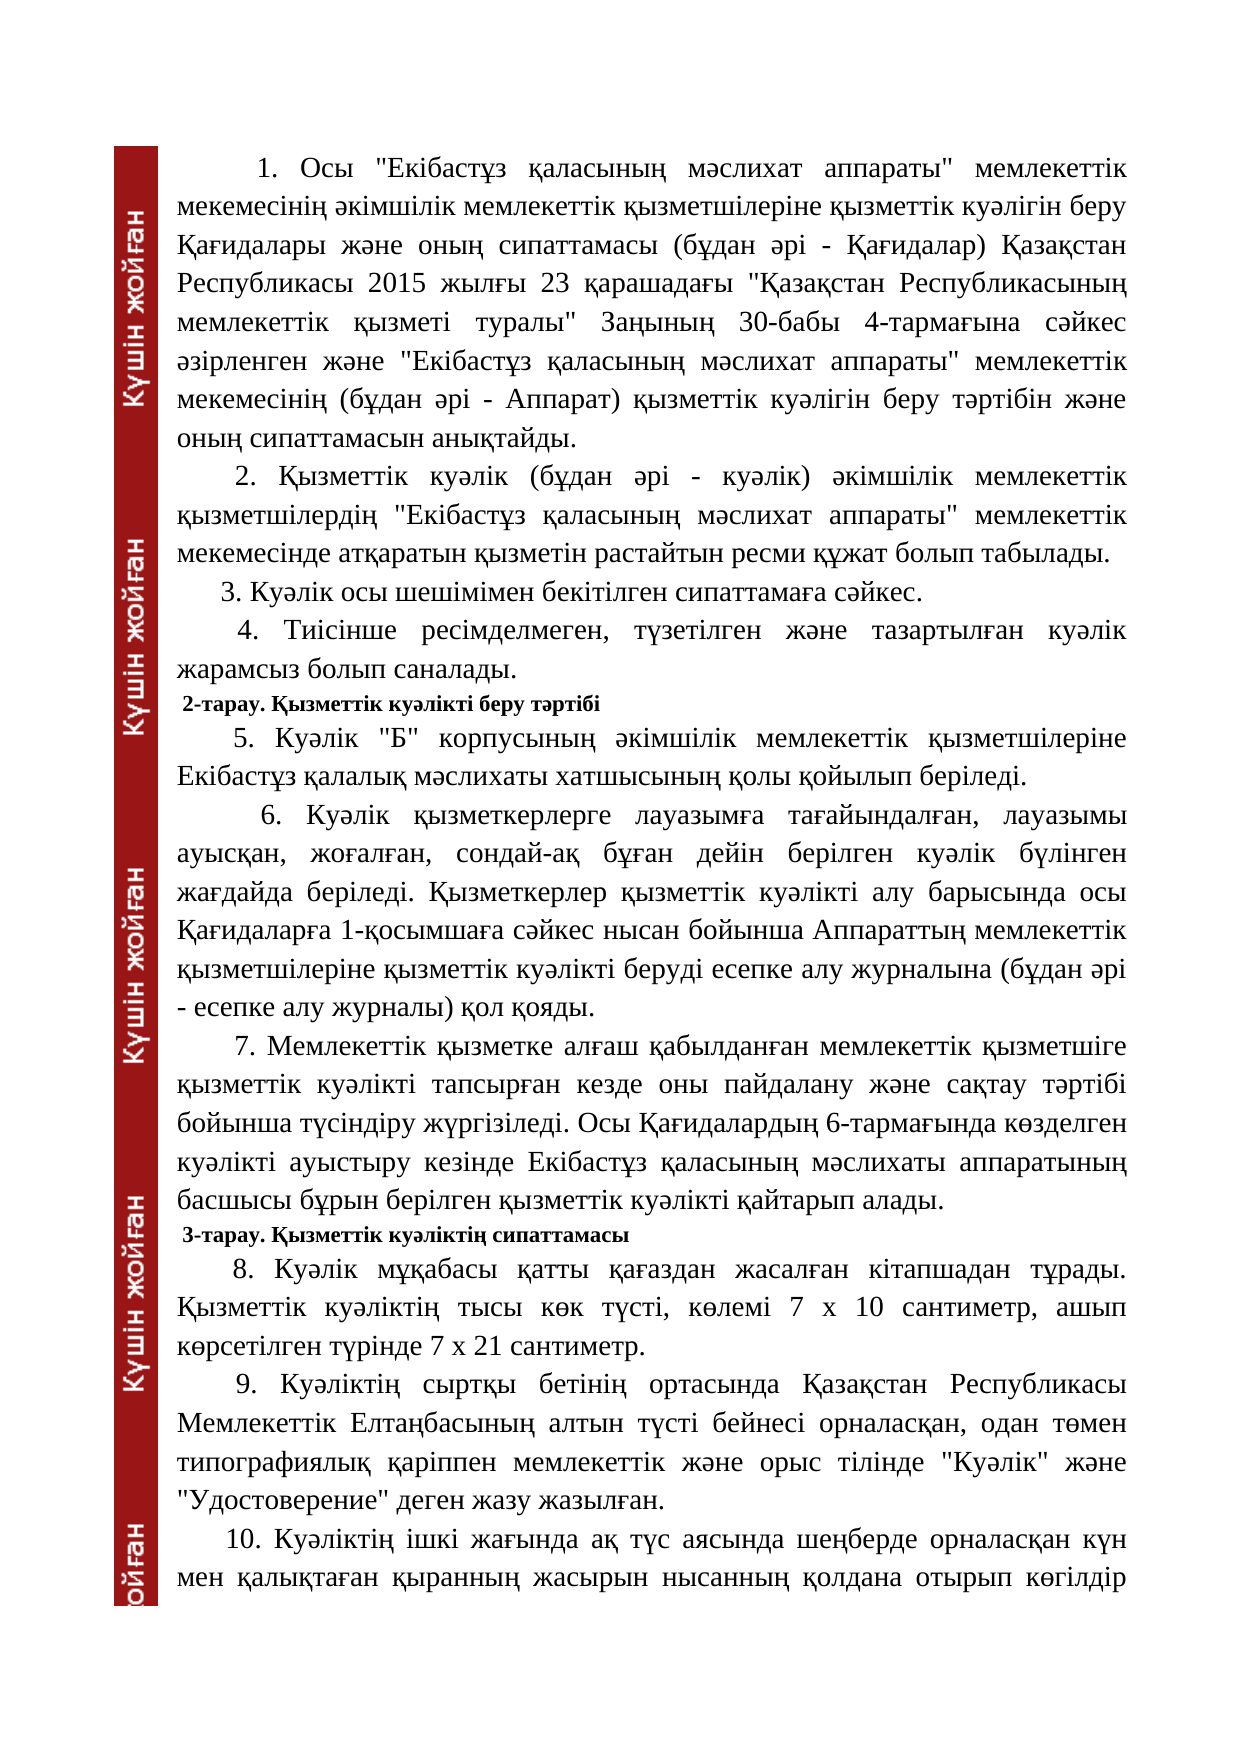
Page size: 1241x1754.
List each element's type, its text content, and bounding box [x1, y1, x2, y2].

picture [114, 1247, 158, 1251]
text 2-тарау. Қызметтік куәлікті беру тәртібі [112, 689, 1128, 716]
text 5. Куәлік "Б" корпусының әкімшілік мемлекеттік қызметшілеріне Екібастұз қалалық мәслихаты хатшысының қолы қойылып беріледі. [112, 720, 1128, 792]
text 7. Мемлекеттік қызметке алғаш қабылданған мемлекеттік қызметшіге қызметтік куәлікті тапсырған кезде оны пайдалану және сақтау тәртібі бойынша түсіндіру жүргізіледі. Осы Қағидалардың 6-тармағында көзделген куәлікті ауыстыру кезінде Екібастұз қаласының мәслихаты аппаратының басшысы бұрын берілген қызметтік куәлікті қайтарып алады. [112, 1028, 1128, 1216]
picture [114, 1593, 158, 1606]
text 6. Куәлік қызметкерлерге лауазымға тағайындалған, лауазымы ауысқан, жоғалған, сондай-ақ бұған дейін берілген куәлік бүлінген жағдайда беріледі. Қызметкерлер қызметтік куәлікті алу барысында осы Қағидаларға 1-қосымшаға сәйкес нысан бойынша Аппараттың мемлекеттік қызметшілеріне қызметтік куәлікті беруді есепке алу журналына (бұдан әрі - есепке алу журналы) қол қояды. [112, 797, 1128, 1023]
picture [114, 1023, 158, 1028]
text 9. Куәліктің сыртқы бетінің ортасында Қазақстан Республикасы Мемлекеттік Елтаңбасының алтын түсті бейнесі орналасқан, одан төмен типографиялық қаріппен мемлекеттік және орыс тілінде "Куәлік" және "Удостоверение" деген жазу жазылған. [112, 1367, 1128, 1516]
picture [114, 146, 158, 150]
picture [114, 453, 158, 458]
text 3-тарау. Қызметтік куәліктің сипаттамасы [112, 1221, 1128, 1247]
text 1. Осы "Екібастұз қаласының мәслихат аппараты" мемлекеттік мекемесінің әкімшілік мемлекеттік қызметшілеріне қызметтік куәлігін беру Қағидалары және оның сипаттамасы (бұдан әрі - Қағидалар) Қазақстан Республикасы 2015 жылғы 23 қарашадағы "Қазақстан Республикасының мемлекеттік қызметі туралы" Заңының 30-бабы 4-тармағына сәйкес әзірленген және "Екібастұз қаласының мәслихат аппараты" мемлекеттік мекемесінің (бұдан әрі - Аппарат) қызметтік куәлігін беру тәртібін және оның сипаттамасын анықтайды. [112, 150, 1128, 453]
text 3. Куәлік осы шешімімен бекітілген сипаттамаға сәйкес. [112, 574, 1128, 607]
picture [114, 716, 158, 720]
picture [114, 1516, 158, 1521]
picture [114, 684, 158, 689]
picture [114, 1362, 158, 1367]
text 2. Қызметтік куәлік (бұдан әрі - куәлік) әкімшілік мемлекеттік қызметшілердің "Екібастұз қаласының мәслихат аппараты" мемлекеттік мекемесінде атқаратын қызметін растайтын ресми құжат болып табылады. [112, 458, 1128, 569]
picture [114, 792, 158, 797]
picture [114, 1216, 158, 1221]
picture [114, 569, 158, 574]
picture [114, 607, 158, 612]
text 8. Куәлік мұқабасы қатты қағаздан жасалған кітапшадан тұрады. Қызметтік куәліктің тысы көк түсті, көлемі 7 х 10 сантиметр, ашып көрсетілген түрінде 7 х 21 сантиметр. [112, 1251, 1128, 1362]
text 4. Тиісінше ресімделмеген, түзетілген және тазартылған куәлік жарамсыз болып саналады. [112, 612, 1128, 684]
